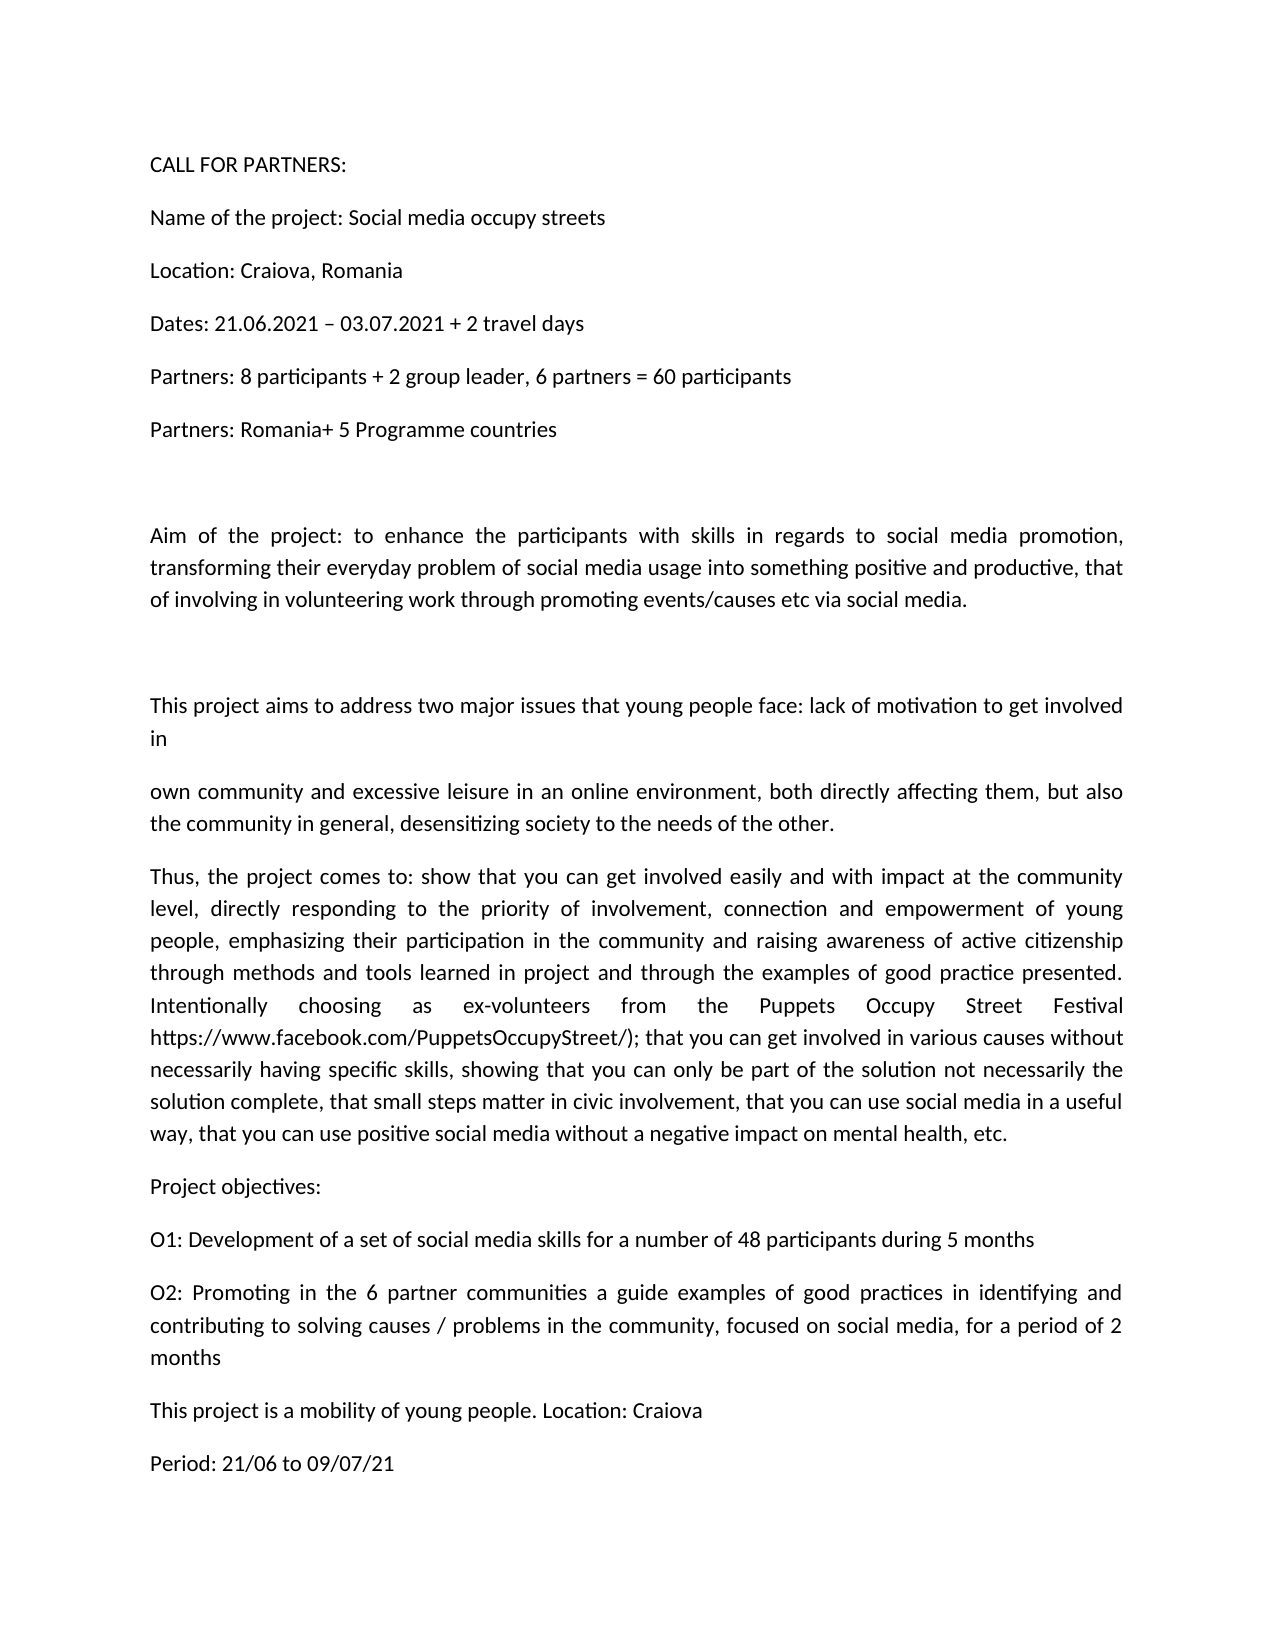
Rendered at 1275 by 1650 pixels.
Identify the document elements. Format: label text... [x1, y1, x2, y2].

text Partners: 8 participants + 2 group leader, 6 partners = 60 participants [150, 362, 1125, 390]
text Aim of the project: to enhance the participants with skills in regards to social media promotion, transforming their everyday problem of social media usage into something positive and productive, that of involving in volunteering work through promoting events/causes etc via social media. [150, 521, 1125, 613]
text Name of the project: Social media occupy streets [150, 203, 1125, 231]
text Location: Craiova, Romania [150, 256, 1125, 284]
text O1: Development of a set of social media skills for a number of 48 participants during 5 months [150, 1226, 1125, 1253]
text Project objectives: [150, 1172, 1125, 1201]
text This project aims to address two major issues that young people face: lack of motivation to get involved in [150, 692, 1125, 752]
text This project is a mobility of young people. Location: Craiova [150, 1396, 1125, 1424]
text O2: Promoting in the 6 partner communities a guide examples of good practices in identifying and contributing to solving causes / problems in the community, focused on social media, for a period of 2 months [150, 1278, 1125, 1371]
text Period: 21/06 to 09/07/21 [150, 1449, 1125, 1477]
text Dates: 21.06.2021 – 03.07.2021 + 2 travel days [150, 309, 1125, 337]
text own community and excessive leisure in an online environment, both directly affecting them, but also the community in general, desensitizing society to the needs of the other. [150, 777, 1125, 837]
text Partners: Romania+ 5 Programme countries [150, 415, 1125, 443]
text CALL FOR PARTNERS: [150, 150, 1125, 178]
text Thus, the project comes to: show that you can get involved easily and with impact at the community level, directly responding to the priority of involvement, connection and empowerment of young people, emphasizing their participation in the community and raising awareness of active citizenship through methods and tools learned in project and through the examples of good practice presented. Intentionally choosing as ex-volunteers from the Puppets Occupy Street Festival https://www.facebook.com/PuppetsOccupyStreet/); that you can get involved in various causes without necessarily having specific skills, showing that you can only be part of the solution not necessarily the solution complete, that small steps matter in civic involvement, that you can use social media in a useful way, that you can use positive social media without a negative impact on mental health, etc. [150, 862, 1125, 1147]
